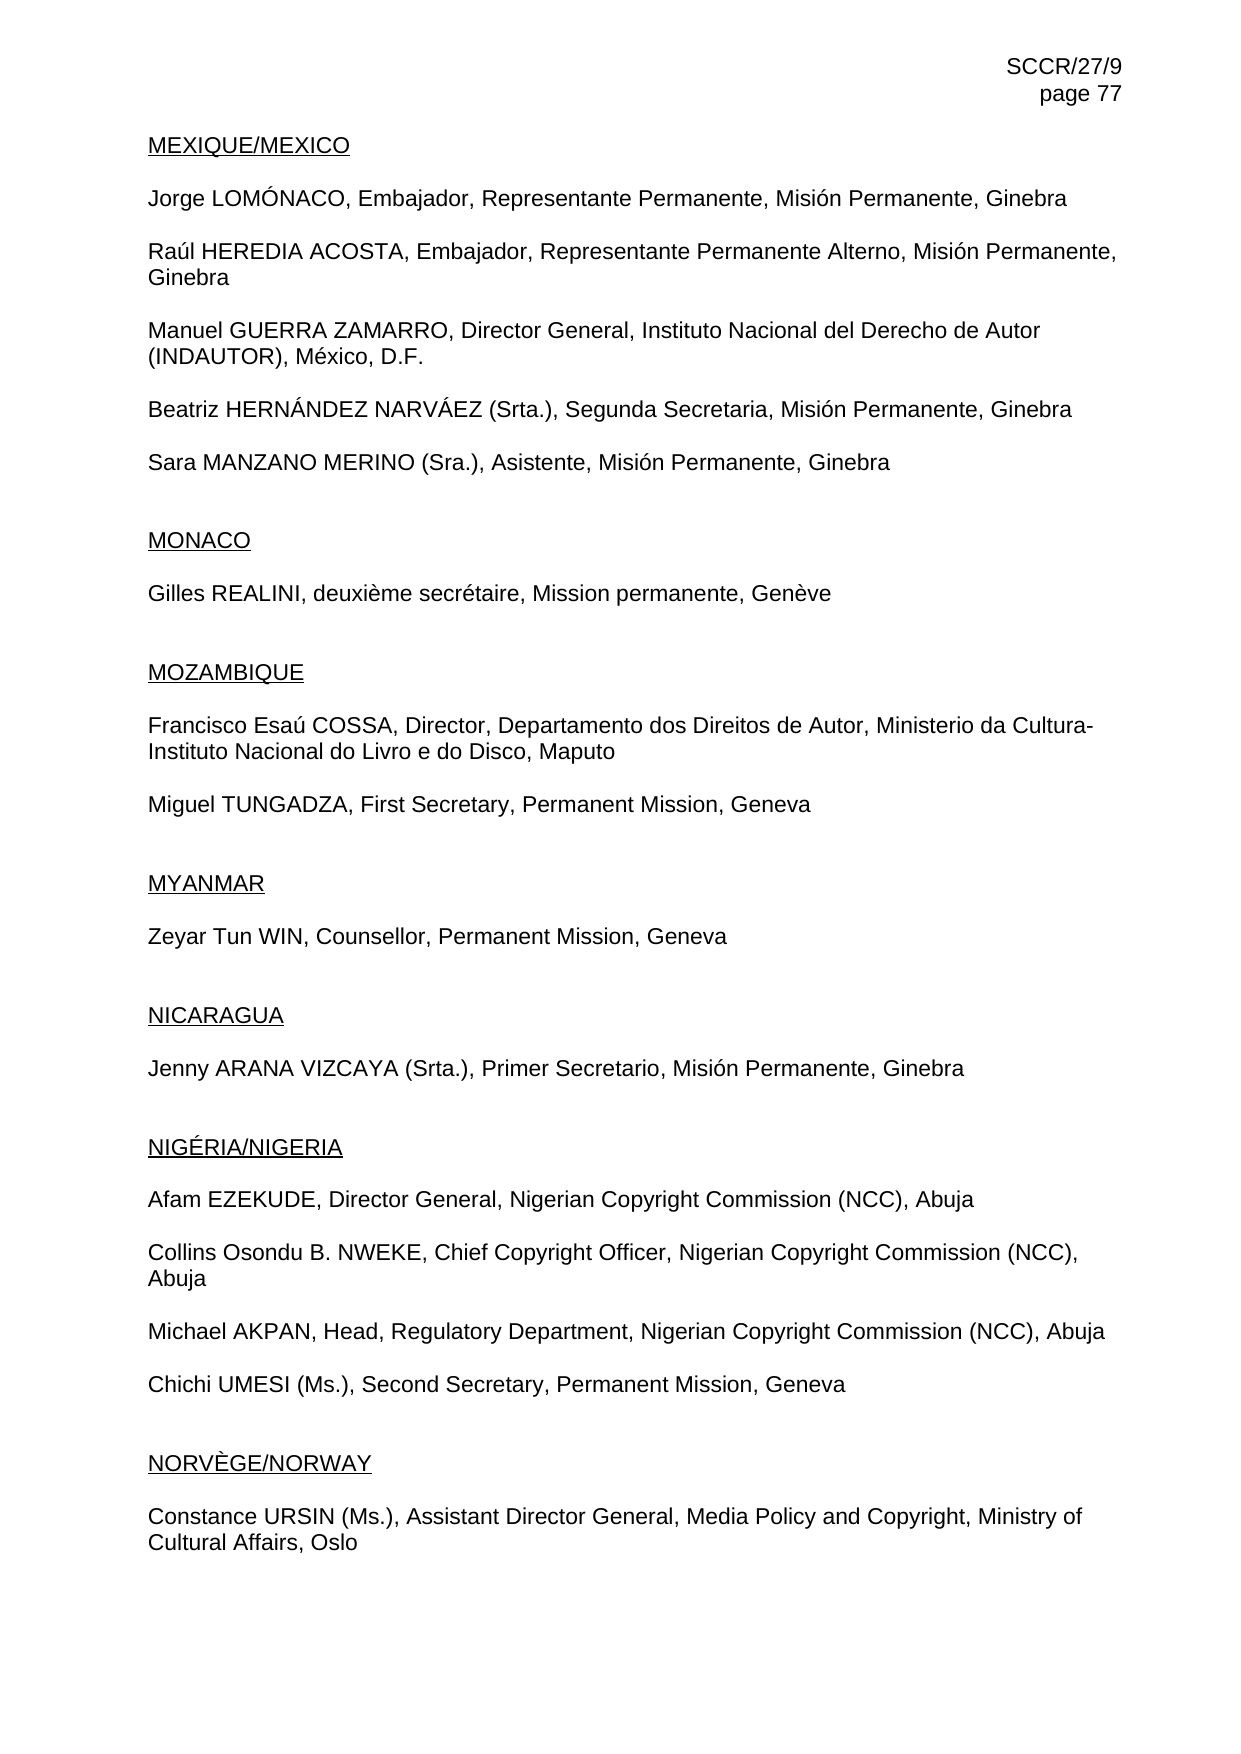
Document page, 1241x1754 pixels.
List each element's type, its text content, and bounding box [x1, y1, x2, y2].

text MONACO [148, 527, 1122, 554]
text MEXIQUE/MEXICO [148, 132, 1122, 158]
text Zeyar Tun WIN, Counsellor, Permanent Mission, Geneva [148, 923, 1122, 949]
text Chichi UMESI (Ms.), Second Secretary, Permanent Mission, Geneva [148, 1371, 1122, 1397]
text Afam EZEKUDE, Director General, Nigerian Copyright Commission (NCC), Abuja [148, 1186, 1122, 1213]
text MYANMAR [148, 870, 1122, 896]
text Miguel TUNGADZA, First Secretary, Permanent Mission, Geneva [148, 791, 1122, 817]
text Jenny ARANA VIZCAYA (Srta.), Primer Secretario, Misión Permanente, Ginebra [148, 1054, 1122, 1081]
text Gilles REALINI, deuxième secrétaire, Mission permanente, Genève [148, 580, 1122, 607]
text Jorge LOMÓNACO, Embajador, Representante Permanente, Misión Permanente, Ginebra [148, 185, 1122, 211]
text Francisco Esaú COSSA, Director, Departamento dos Direitos de Autor, Ministerio da Cultura- Instituto Nacional do Livro e do Disco, Maputo [148, 712, 1122, 765]
text Manuel GUERRA ZAMARRO, Director General, Instituto Nacional del Derecho de Autor (INDAUTOR), México, D.F. [148, 317, 1122, 369]
text MOZAMBIQUE [148, 659, 1122, 686]
text NICARAGUA [148, 1002, 1122, 1028]
text Sara MANZANO MERINO (Sra.), Asistente, Misión Permanente, Ginebra [148, 448, 1122, 475]
text NIGÉRIA/NIGERIA [148, 1134, 1122, 1160]
text NORVÈGE/NORWAY [148, 1450, 1122, 1476]
text Beatriz HERNÁNDEZ NARVÁEZ (Srta.), Segunda Secretaria, Misión Permanente, Ginebra [148, 396, 1122, 422]
text Michael AKPAN, Head, Regulatory Department, Nigerian Copyright Commission (NCC), Abuja [148, 1318, 1122, 1344]
text Constance URSIN (Ms.), Assistant Director General, Media Policy and Copyright, Ministry of Cultural Affairs, Oslo [148, 1503, 1122, 1555]
text Raúl HEREDIA ACOSTA, Embajador, Representante Permanente Alterno, Misión Permanente, Ginebra [148, 238, 1122, 290]
text Collins Osondu B. NWEKE, Chief Copyright Officer, Nigerian Copyright Commission (NCC), Abuja [148, 1239, 1122, 1292]
